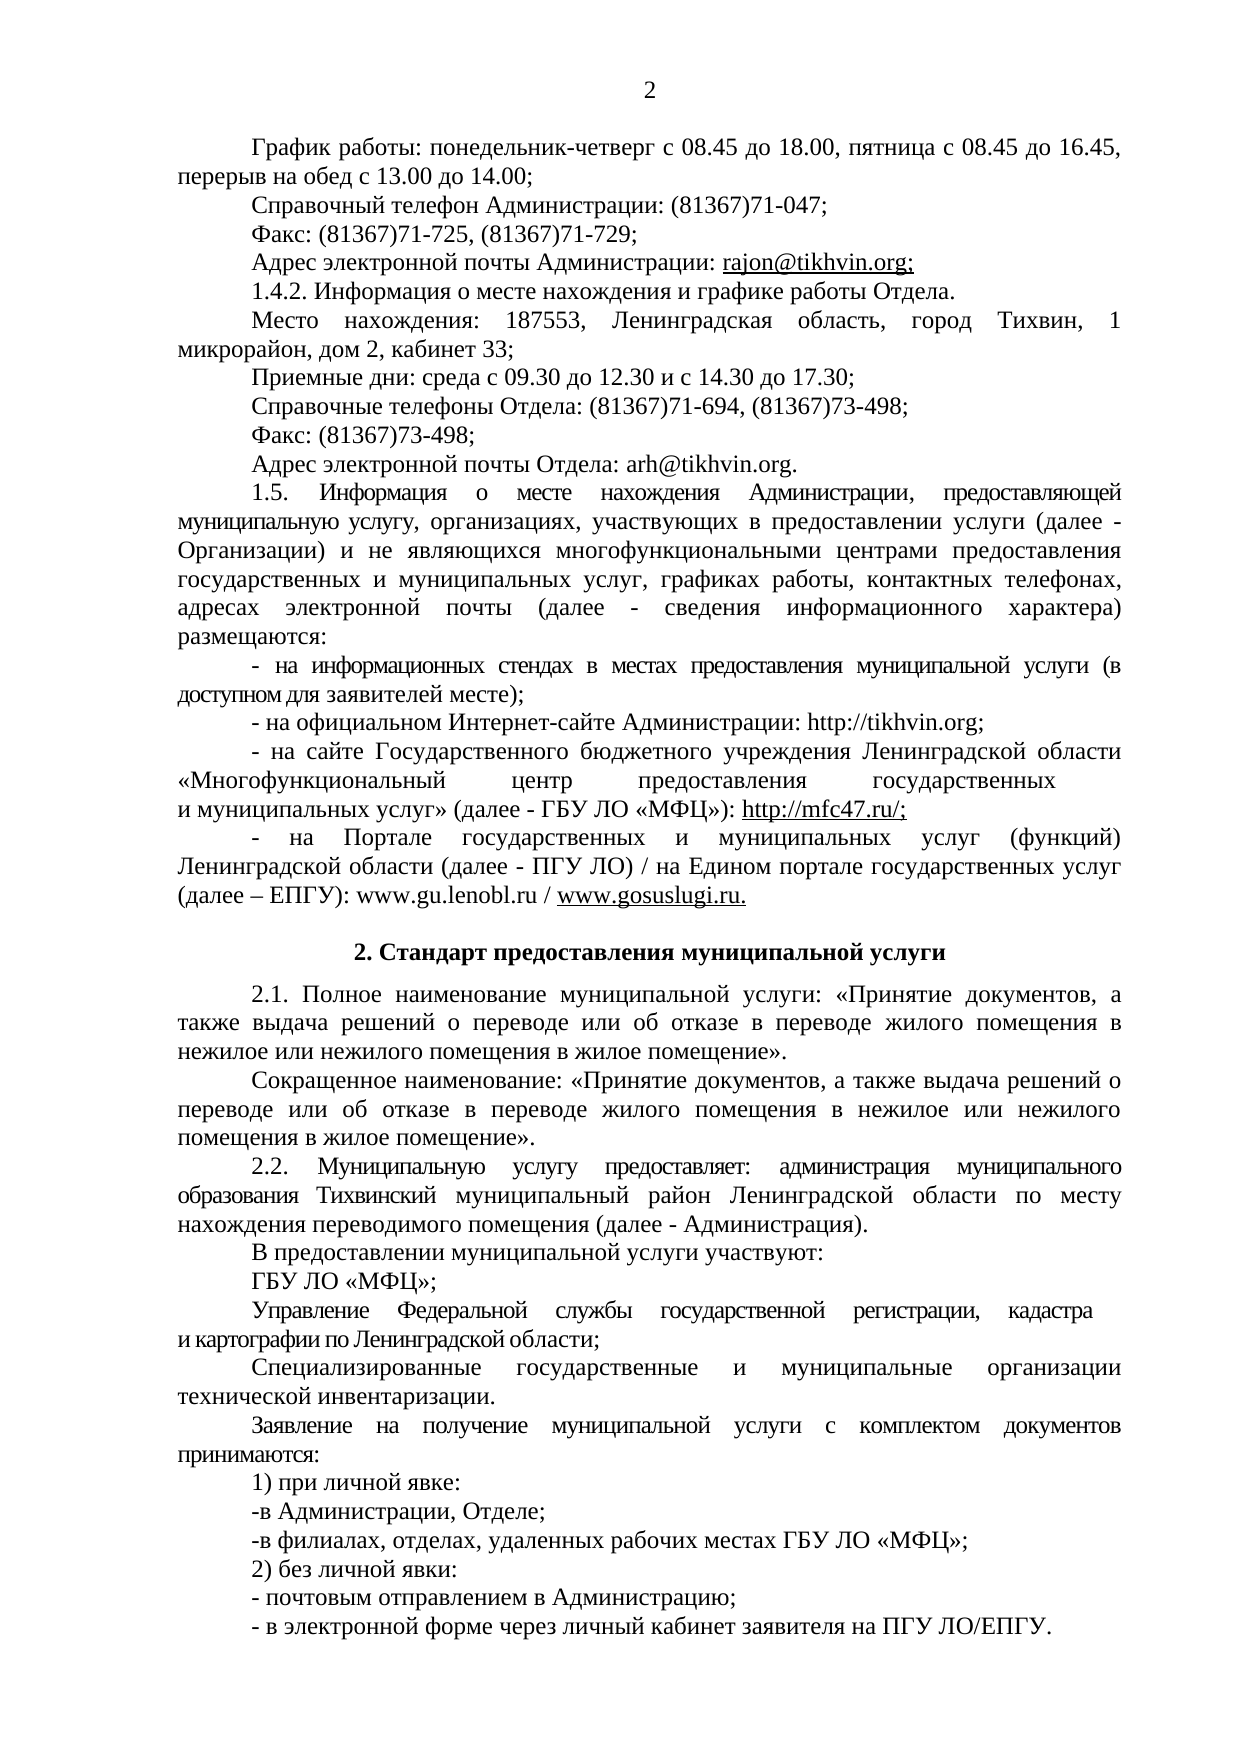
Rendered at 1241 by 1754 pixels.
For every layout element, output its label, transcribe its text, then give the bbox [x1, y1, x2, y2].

list - на сайте Государственного бюджетного учреждения Ленинградской области «Многофункциональный центр предоставления государственных и муниципальных услуг» (далее - ГБУ ЛО «МФЦ»): http://mfc47.ru/; [177, 736, 1122, 822]
text Факс: (81367)71-725, (81367)71-729; [177, 219, 1122, 247]
text График работы: понедельник-четверг с 08.45 до 18.00, пятница с 08.45 до 16.45, перерыв на обед с 13.00 до 14.00; [177, 132, 1122, 190]
text -в Администрации, Отделе; [177, 1496, 1122, 1525]
text 2) без личной явки: [177, 1554, 1122, 1582]
list - на информационных стендах в местах предоставления муниципальной услуги (в доступном для заявителей месте); [177, 650, 1122, 707]
text -в филиалах, отделах, удаленных рабочих местах ГБУ ЛО «МФЦ»; [177, 1525, 1122, 1554]
text Сокращенное наименование: «Принятие документов, а также выдача решений о переводе или об отказе в переводе жилого помещения в нежилое или нежилого помещения в жилое помещение». [177, 1065, 1122, 1151]
text 1) при личной явке: [177, 1467, 1122, 1496]
text Приемные дни: среда с 09.30 до 12.30 и с 14.30 до 17.30; [177, 362, 1122, 391]
text ГБУ ЛО «МФЦ»; [177, 1266, 1122, 1295]
text Справочные телефоны Отдела: (81367)71-694, (81367)73-498; [177, 391, 1122, 420]
text 2.1. Полное наименование муниципальной услуги: «Принятие документов, а также выдача решений о переводе или об отказе в переводе жилого помещения в нежилое или нежилого помещения в жилое помещение». [177, 979, 1122, 1065]
text Специализированные государственные и муниципальные организации технической инвентаризации. [177, 1352, 1122, 1410]
text 2. Стандарт предоставления муниципальной услуги [177, 937, 1122, 966]
text В предоставлении муниципальной услуги участвуют: [177, 1237, 1122, 1266]
list - на Портале государственных и муниципальных услуг (функций) Ленинградской области (далее - ПГУ ЛО) / на Едином портале государственных услуг (далее – ЕПГУ): www.gu.lenobl.ru / www.gosuslugi.ru. [177, 822, 1122, 909]
text Заявление на получение муниципальной услуги с комплектом документов принимаются: [177, 1410, 1122, 1467]
text Факс: (81367)73-498; [177, 420, 1122, 449]
text Место нахождения: 187553, Ленинградская область, город Тихвин, 1 микрорайон, дом 2, кабинет 33; [177, 305, 1122, 362]
text 1.5. Информация о месте нахождения Администрации, предоставляющей муниципальную услугу, организациях, участвующих в предоставлении услуги (далее - Организации) и не являющихся многофункциональными центрами предоставления государственных и муниципальных услуг, графиках работы, контактных телефонах, адресах электронной почты (далее - сведения информационного характера) размещаются: [177, 477, 1122, 650]
text Адрес электронной почты Отдела: arh@tikhvin.org. [177, 449, 1122, 477]
list - на официальном Интернет-сайте Администрации: http://tikhvin.org; [177, 707, 1122, 736]
text 1.4.2. Информация о месте нахождения и графике работы Отдела. [177, 276, 1122, 305]
text - почтовым отправлением в Администрацию; [177, 1582, 1122, 1611]
text 2.2. Муниципальную услугу предоставляет: администрация муниципального образования Тихвинский муниципальный район Ленинградской области по месту нахождения переводимого помещения (далее - Администрация). [177, 1151, 1122, 1237]
text Справочный телефон Администрации: (81367)71-047; [177, 190, 1122, 219]
text Адрес электронной почты Администрации: rajon@tikhvin.org; [177, 247, 1122, 276]
text - в электронной форме через личный кабинет заявителя на ПГУ ЛО/ЕПГУ. [177, 1611, 1122, 1640]
text Управление Федеральной службы государственной регистрации, кадастра и картографии по Ленинградской области; [177, 1295, 1122, 1352]
